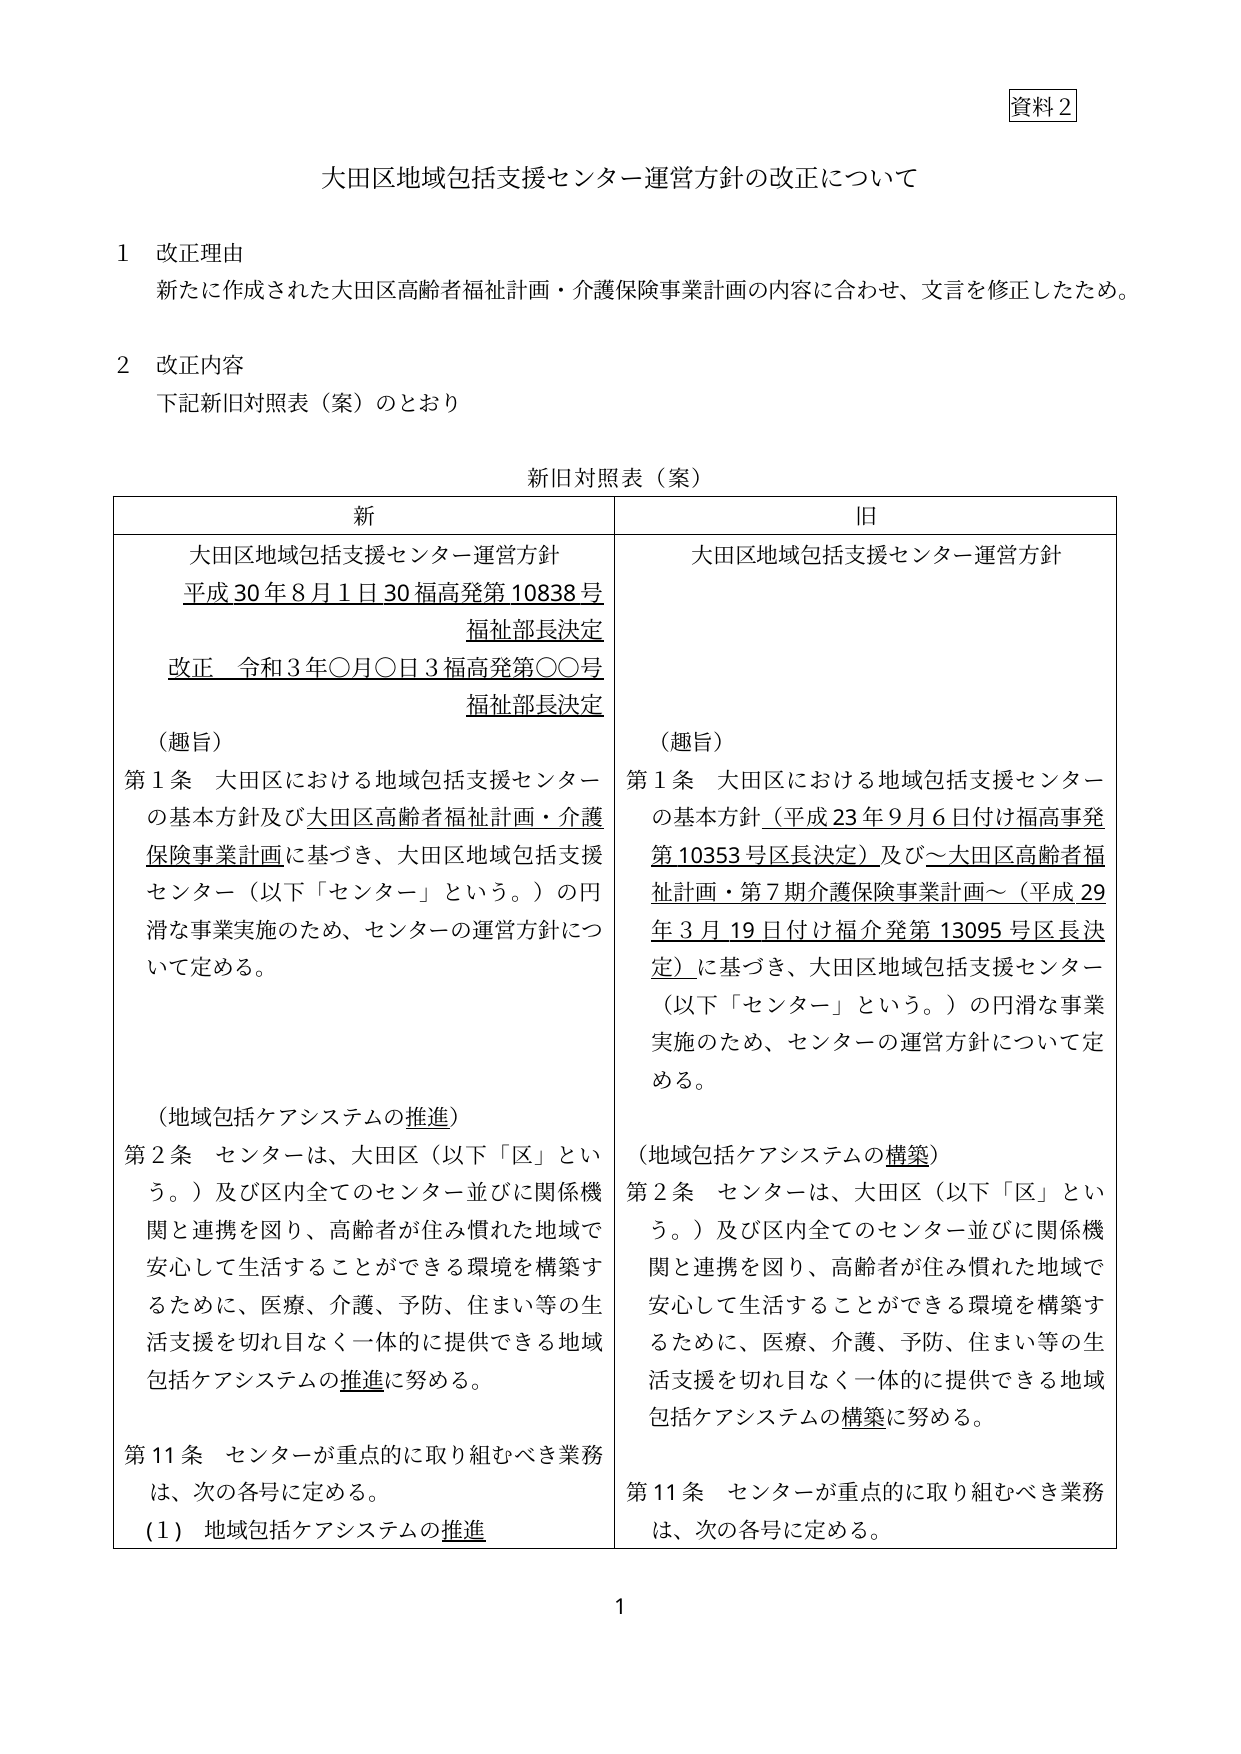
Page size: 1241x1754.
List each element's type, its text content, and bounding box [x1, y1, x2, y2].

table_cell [114, 535, 614, 1548]
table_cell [615, 535, 1116, 1548]
text 下記新旧対照表（案）のとおり [112, 383, 1128, 421]
table_header 旧 [615, 497, 1116, 534]
text 大田区地域包括支援センター運営方針の改正について [112, 158, 1128, 196]
text 新たに作成された大田区高齢者福祉計画・介護保険事業計画の内容に合わせ、文言を修正したため。 [112, 271, 1128, 308]
text １ 改正理由 [112, 233, 1128, 271]
text ２ 改正内容 [112, 346, 1128, 383]
table_header 新 [114, 497, 614, 534]
text 新旧対照表（案） [112, 458, 1128, 496]
